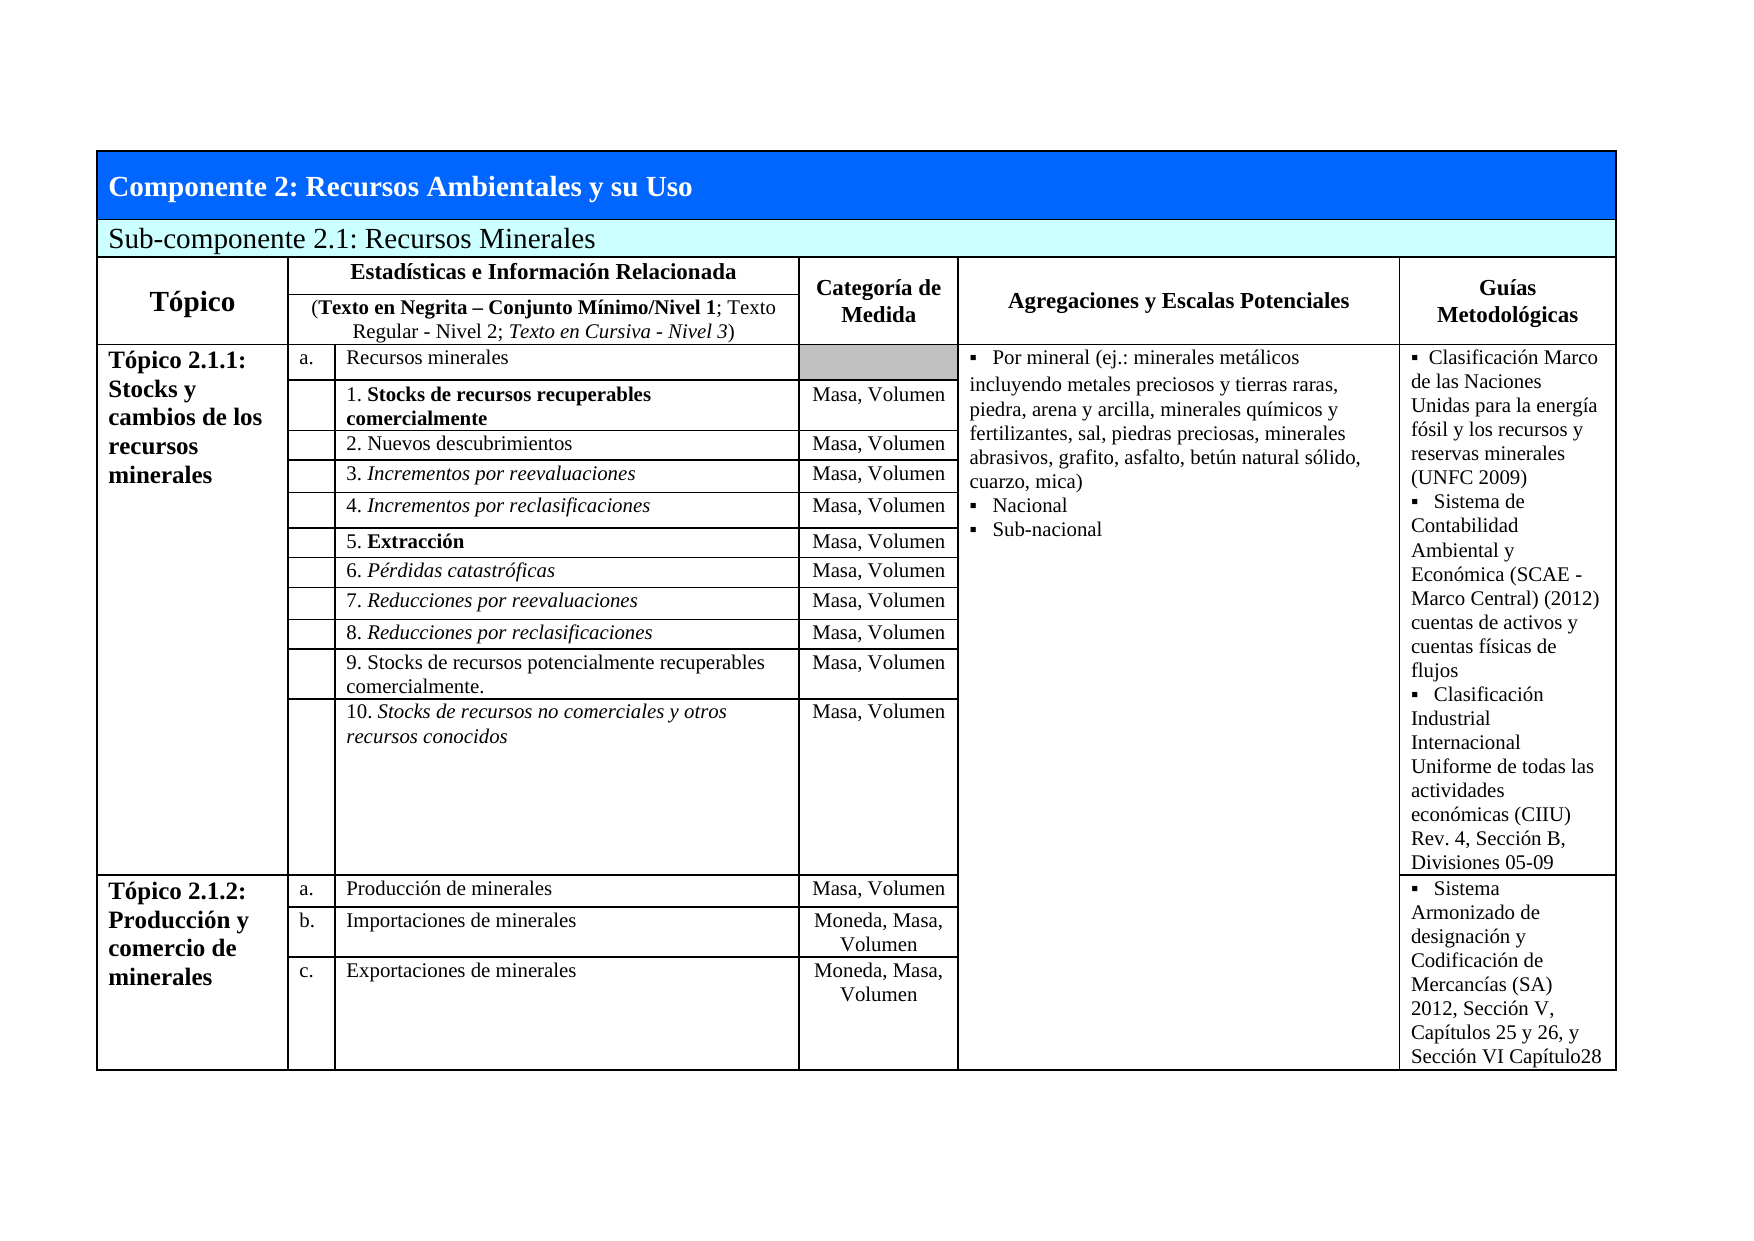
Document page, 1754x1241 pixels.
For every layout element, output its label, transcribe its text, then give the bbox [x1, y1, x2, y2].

table_cell [289, 461, 334, 491]
table_cell Masa, Volumen [800, 650, 957, 698]
table_cell Masa, Volumen [800, 529, 957, 557]
table_cell Masa, Volumen [800, 461, 957, 491]
table_cell 8. Reducciones por reclasificaciones [336, 620, 798, 648]
table_cell Categoría de Medida [800, 258, 957, 343]
table_cell Estadísticas e Información Relacionada [289, 258, 798, 294]
table_cell ▪ Clasificación Marco de las Naciones Unidas para la energía fósil y los recursos y reservas minerales (UNFC 2009) ▪ Sistema de Contabilidad Ambiental y Económica (SCAE - Marco Central) (2012) cuentas de activos y cuentas físicas de flujos ▪ Clasificación Industrial Internacional Uniforme de todas las actividades económicas (CIIU) Rev. 4, Sección B, Divisiones 05-09 [1400, 345, 1615, 874]
table_cell Masa, Volumen [800, 381, 957, 429]
table_cell [289, 620, 334, 648]
table_cell (Texto en Negrita – Conjunto Mínimo/Nivel 1; Texto Regular - Nivel 2; Texto en Cursiva - Nivel 3) [289, 295, 798, 343]
table_cell Agregaciones y Escalas Potenciales [959, 258, 1399, 343]
table_cell 9. Stocks de recursos potencialmente recuperables comercialmente. [336, 650, 798, 698]
table_cell 4. Incrementos por reclasificaciones [336, 493, 798, 527]
table_cell [289, 529, 334, 557]
table_cell Tópico 2.1.2: Producción y comercio de minerales [98, 876, 287, 1068]
table_cell Masa, Volumen [800, 493, 957, 527]
table_cell Masa, Volumen [800, 700, 957, 874]
table_cell a. [289, 876, 334, 906]
table_cell [289, 558, 334, 586]
table_cell Masa, Volumen [800, 588, 957, 619]
table_cell [289, 588, 334, 619]
table_cell Moneda, Masa, Volumen [800, 958, 957, 1068]
table_cell Recursos minerales [336, 345, 798, 379]
table_cell 1. Stocks de recursos recuperables comercialmente [336, 381, 798, 429]
table_cell Masa, Volumen [800, 431, 957, 459]
table_cell Moneda, Masa, Volumen [800, 908, 957, 956]
table_header Componente 2: Recursos Ambientales y su Uso [98, 152, 1615, 219]
table_cell Tópico 2.1.1: Stocks y cambios de los recursos minerales [98, 345, 287, 874]
table_cell 3. Incrementos por reevaluaciones [336, 461, 798, 491]
table_cell 10. Stocks de recursos no comerciales y otros recursos conocidos [336, 700, 798, 874]
table_cell Guías Metodológicas [1400, 258, 1615, 343]
table_cell 7. Reducciones por reevaluaciones [336, 588, 798, 619]
table_cell [800, 345, 957, 379]
table_cell 6. Pérdidas catastróficas [336, 558, 798, 586]
table_cell Masa, Volumen [800, 620, 957, 648]
table_cell 2. Nuevos descubrimientos [336, 431, 798, 459]
table_cell [289, 650, 334, 698]
table_cell [289, 700, 334, 874]
table_cell Exportaciones de minerales [336, 958, 798, 1068]
table_cell Producción de minerales [336, 876, 798, 906]
table_cell [289, 431, 334, 459]
table_cell ▪ Por mineral (ej.: minerales metálicos incluyendo metales preciosos y tierras raras, piedra, arena y arcilla, minerales químicos y fertilizantes, sal, piedras preciosas, minerales abrasivos, grafito, asfalto, betún natural sólido, cuarzo, mica) ▪ Nacional ▪ Sub-nacional [959, 345, 1399, 1068]
table_cell Tópico [98, 258, 287, 343]
table_cell Sub-componente 2.1: Recursos Minerales [98, 220, 1615, 256]
table_cell 5. Extracción [336, 529, 798, 557]
table_cell b. [289, 908, 334, 956]
table_cell c. [289, 958, 334, 1068]
table_cell ▪ Sistema Armonizado de designación y Codificación de Mercancías (SA) 2012, Sección V, Capítulos 25 y 26, y Sección VI Capítulo28 [1400, 876, 1615, 1068]
table_cell Importaciones de minerales [336, 908, 798, 956]
table_cell a. [289, 345, 334, 379]
table_cell [289, 381, 334, 429]
table_cell Masa, Volumen [800, 558, 957, 586]
table_cell [289, 493, 334, 527]
table_cell Masa, Volumen [800, 876, 957, 906]
